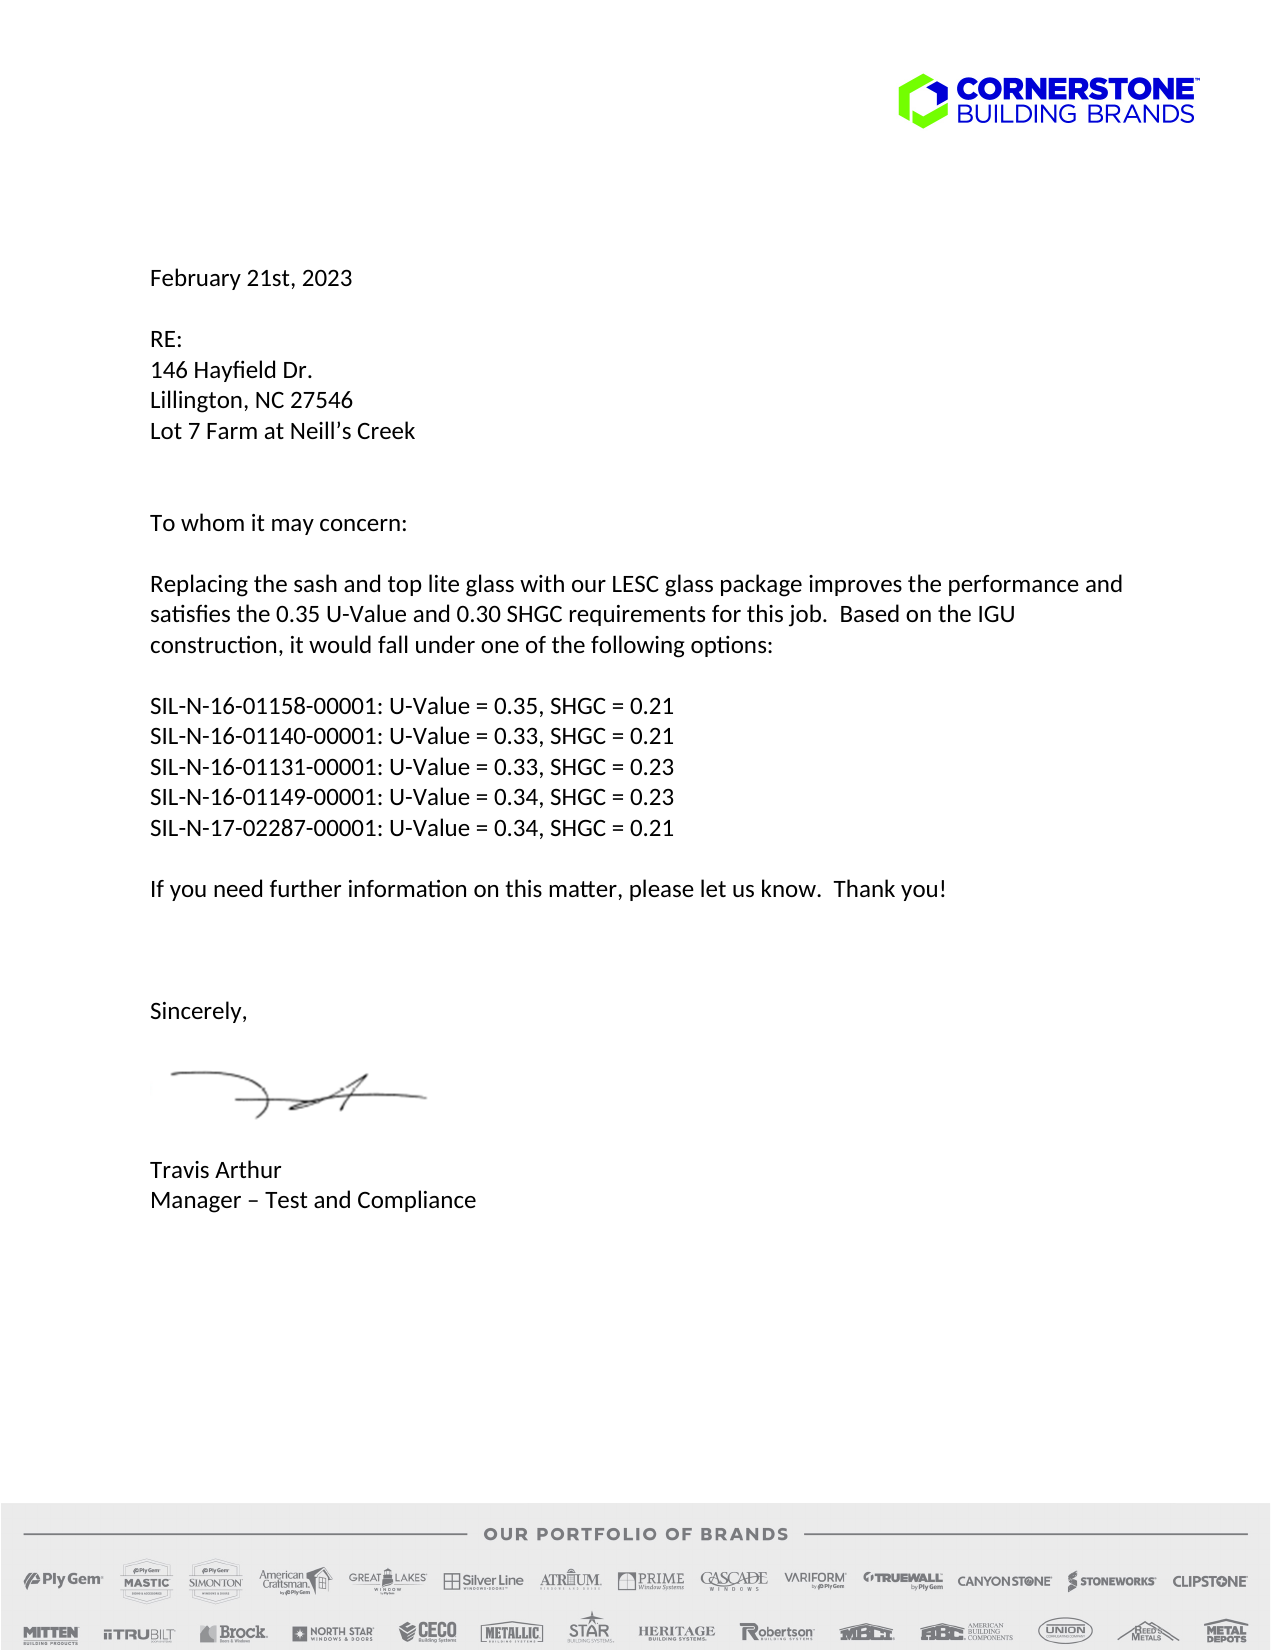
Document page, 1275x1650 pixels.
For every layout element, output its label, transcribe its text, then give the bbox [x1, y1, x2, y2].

text SIL-N-16-01131-00001: U-Value = 0.33, SHGC = 0.23 [150, 751, 1125, 781]
text Sincerely, [150, 995, 1125, 1026]
text SIL-N-16-01149-00001: U-Value = 0.34, SHGC = 0.23 [150, 781, 1125, 812]
text RE: [150, 323, 1125, 354]
text Manager – Test and Compliance [150, 1184, 1125, 1215]
text Replacing the sash and top lite glass with our LESC glass package improves the performance and satisfies the 0.35 U-Value and 0.30 SHGC requirements for this job. Based on the IGU construction, it would fall under one of the following options: [150, 568, 1125, 659]
text Travis Arthur [150, 1154, 1125, 1184]
text 146 Hayfield Dr. [150, 354, 1125, 384]
text If you need further information on this matter, please let us know. Thank you! [150, 873, 1125, 903]
text SIL-N-16-01140-00001: U-Value = 0.33, SHGC = 0.21 [150, 720, 1125, 751]
text Lot 7 Farm at Neill’s Creek [150, 415, 1125, 446]
picture [150, 1056, 434, 1124]
text February 21st, 2023 [150, 262, 1125, 293]
text Lillington, NC 27546 [150, 384, 1125, 415]
picture [1, 1503, 1271, 1650]
text SIL-N-16-01158-00001: U-Value = 0.35, SHGC = 0.21 [150, 690, 1125, 720]
text SIL-N-17-02287-00001: U-Value = 0.34, SHGC = 0.21 [150, 812, 1125, 842]
picture [0, 0, 1275, 164]
text To whom it may concern: [150, 507, 1125, 537]
